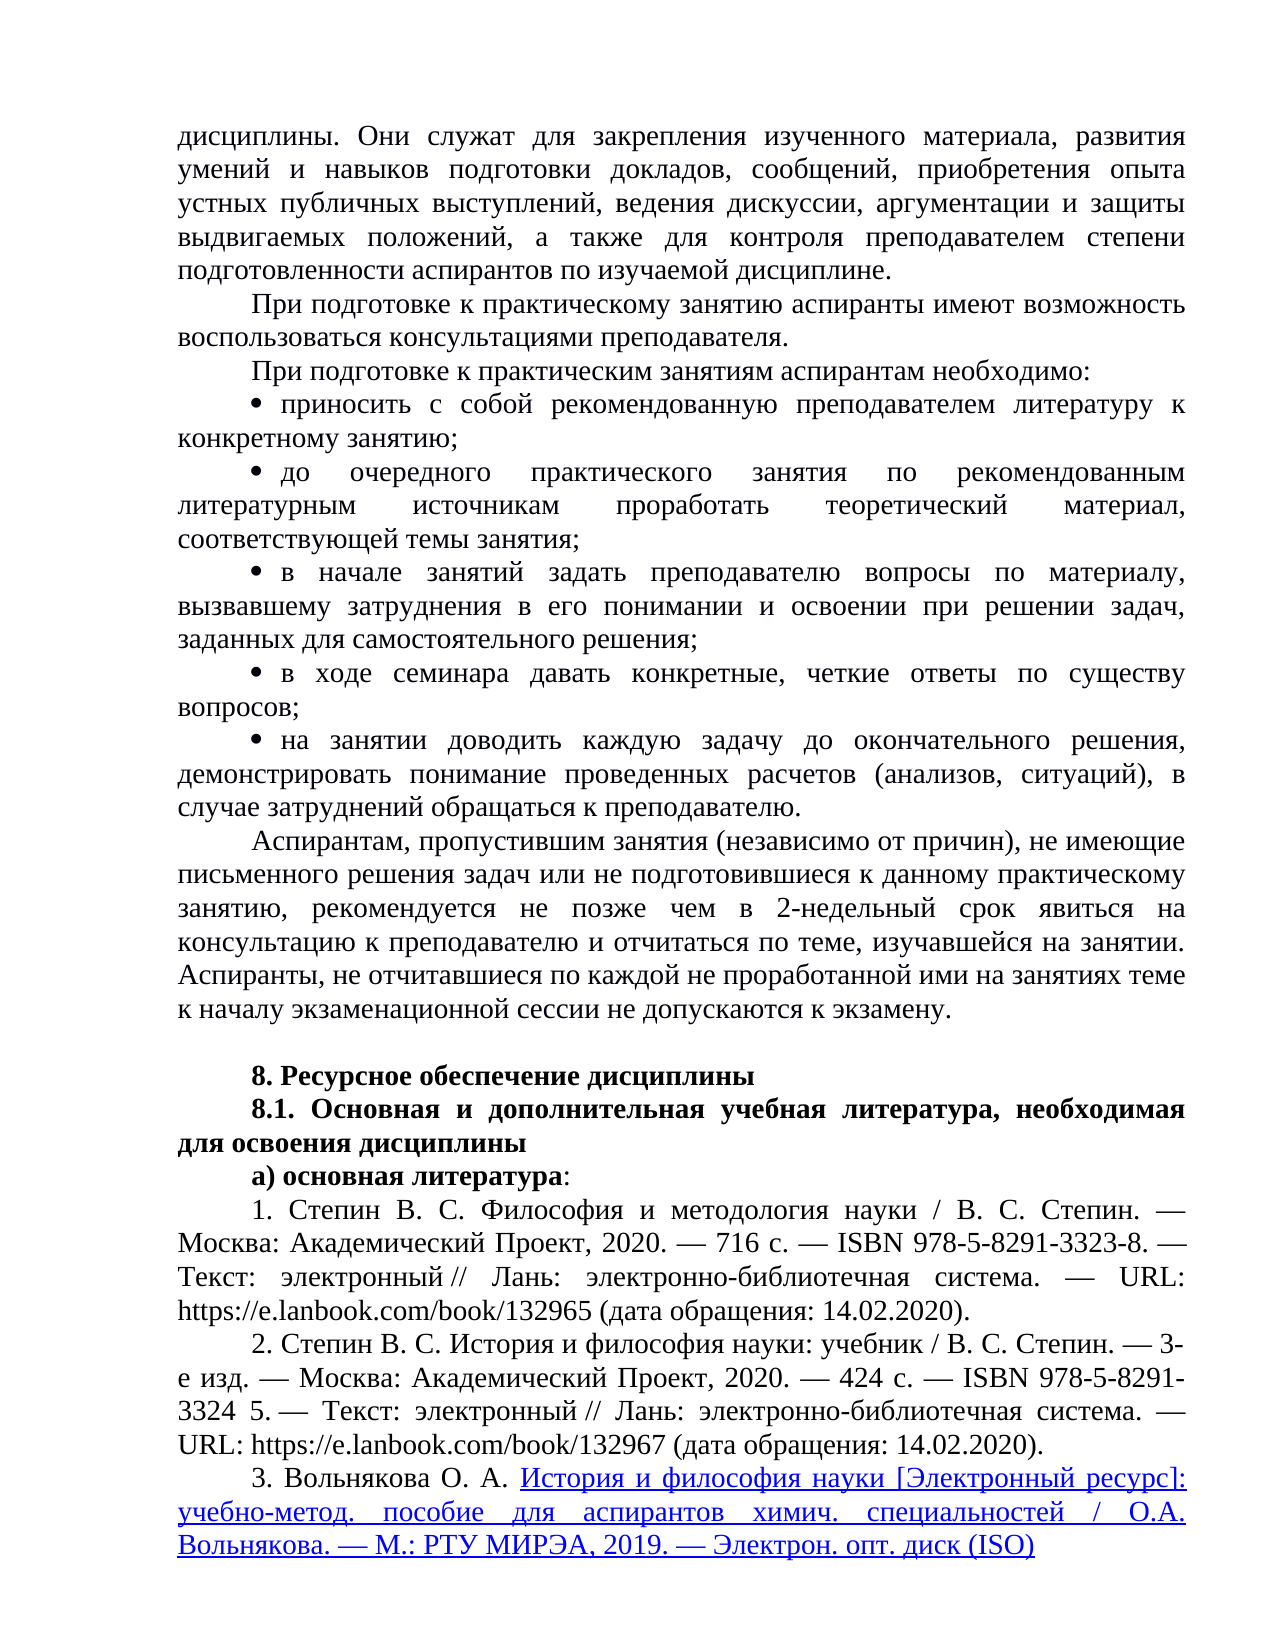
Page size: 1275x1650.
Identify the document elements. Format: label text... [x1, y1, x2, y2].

text При подготовке к практическому занятию аспиранты имеют возможность воспользоваться консультациями преподавателя. [177, 286, 1186, 353]
list на занятии доводить каждую задачу до окончательного решения, демонстрировать понимание проведенных расчетов (анализов, ситуаций), в случае затруднений обращаться к преподавателю. [177, 722, 1186, 823]
text 8.1. Основная и дополнительная учебная литература, необходимая для освоения дисциплины [177, 1091, 1186, 1158]
text Аспирантам, пропустившим занятия (независимо от причин), не имеющие письменного решения задач или не подготовившиеся к данному практическому занятию, рекомендуется не позже чем в 2-недельный срок явиться на консультацию к преподавателю и отчитаться по теме, изучавшейся на занятии. Аспиранты, не отчитавшиеся по каждой не проработанной ими на занятиях теме к началу экзаменационной сессии не допускаются к экзамену. [177, 823, 1186, 1024]
list При подготовке к практическим занятиям аспирантам необходимо: [177, 353, 1186, 386]
text 3. Вольнякова О. А. История и философия науки [Электронный ресурс]: учебно-метод. пособие для аспирантов химич. специальностей / О.А. Вольнякова. — М.: РТУ МИРЭА, 2019. — Электрон. опт. диск (ISO) [177, 1460, 1186, 1523]
text 2. Степин В. С. История и философия науки: учебник / В. С. Степин. — 3-е изд. — Москва: Академический Проект, 2020. — 424 с. — ISBN 978-5-8291-3324 5. — Текст: электронный // Лань: электронно-библиотечная система. — URL: https://e.lanbook.com/book/132967 (дата обращения: 14.02.2020). [177, 1326, 1186, 1460]
text 3. Вольнякова О. А. История и философия науки [Электронный ресурс]: учебно-метод. пособие для аспирантов химич. специальностей / О.А. Вольнякова. — М.: РТУ МИРЭА, 2019. — Электрон. опт. диск (ISO) [177, 1524, 1186, 1561]
list до очередного практического занятия по рекомендованным литературным источникам проработать теоретический материал, соответствующей темы занятия; [177, 454, 1186, 554]
list в ходе семинара давать конкретные, четкие ответы по существу вопросов; [177, 655, 1186, 722]
list в начале занятий задать преподавателю вопросы по материалу, вызвавшему затруднения в его понимании и освоении при решении задач, заданных для самостоятельного решения; [177, 554, 1186, 655]
list 8. Ресурсное обеспечение дисциплины [177, 1058, 1186, 1091]
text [177, 118, 1186, 286]
text а) основная литература: [177, 1158, 1186, 1192]
list приносить с собой рекомендованную преподавателем литературу к конкретному занятию; [177, 386, 1186, 454]
list 1. Степин В. С. Философия и методология науки / В. С. Степин. — Москва: Академический Проект, 2020. — 716 с. — ISBN 978-5-8291-3323-8. — Текст: электронный // Лань: электронно-библиотечная система. — URL: https://e.lanbook.com/book/132965 (дата обращения: 14.02.2020). [177, 1192, 1186, 1326]
